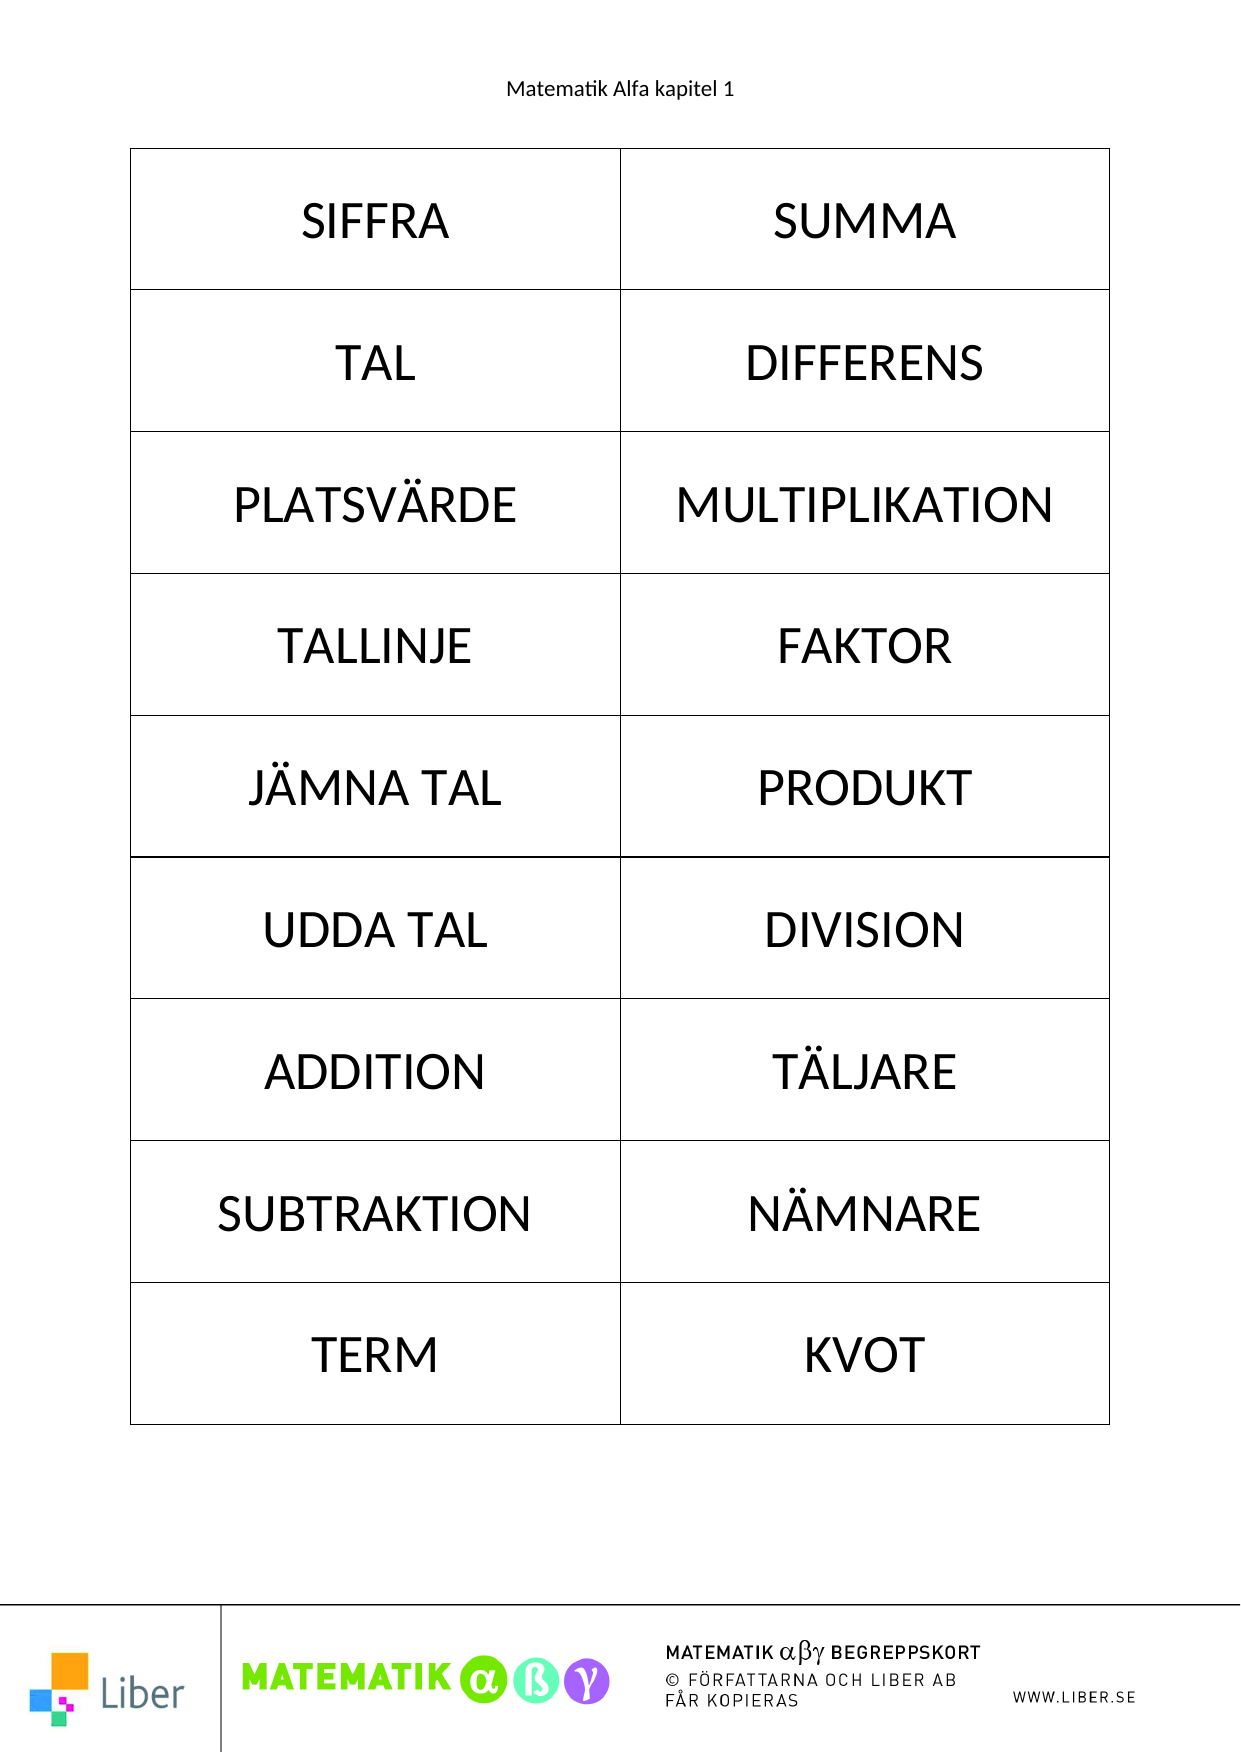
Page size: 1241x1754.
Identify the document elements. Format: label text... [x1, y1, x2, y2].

table_cell MULTIPLIKATION [621, 432, 1109, 573]
table_cell KVOT [621, 1283, 1109, 1423]
table_cell TERM [131, 1283, 620, 1423]
table_cell SUBTRAKTION [131, 1141, 620, 1282]
table_cell NÄMNARE [621, 1141, 1109, 1282]
table_cell DIFFERENS [621, 290, 1109, 431]
table_cell UDDA TAL [131, 858, 620, 998]
picture [0, 1604, 1241, 1752]
table_cell DIVISION [621, 858, 1109, 998]
table_cell TAL [131, 290, 620, 431]
table_header SUMMA [621, 149, 1109, 289]
table_header SIFFRA [131, 149, 620, 289]
table_cell TALLINJE [131, 574, 620, 715]
table_cell FAKTOR [621, 574, 1109, 715]
table_cell PLATSVÄRDE [131, 432, 620, 573]
table_cell PRODUKT [621, 716, 1109, 856]
table_cell TÄLJARE [621, 999, 1109, 1140]
table_cell JÄMNA TAL [131, 716, 620, 856]
table_cell ADDITION [131, 999, 620, 1140]
